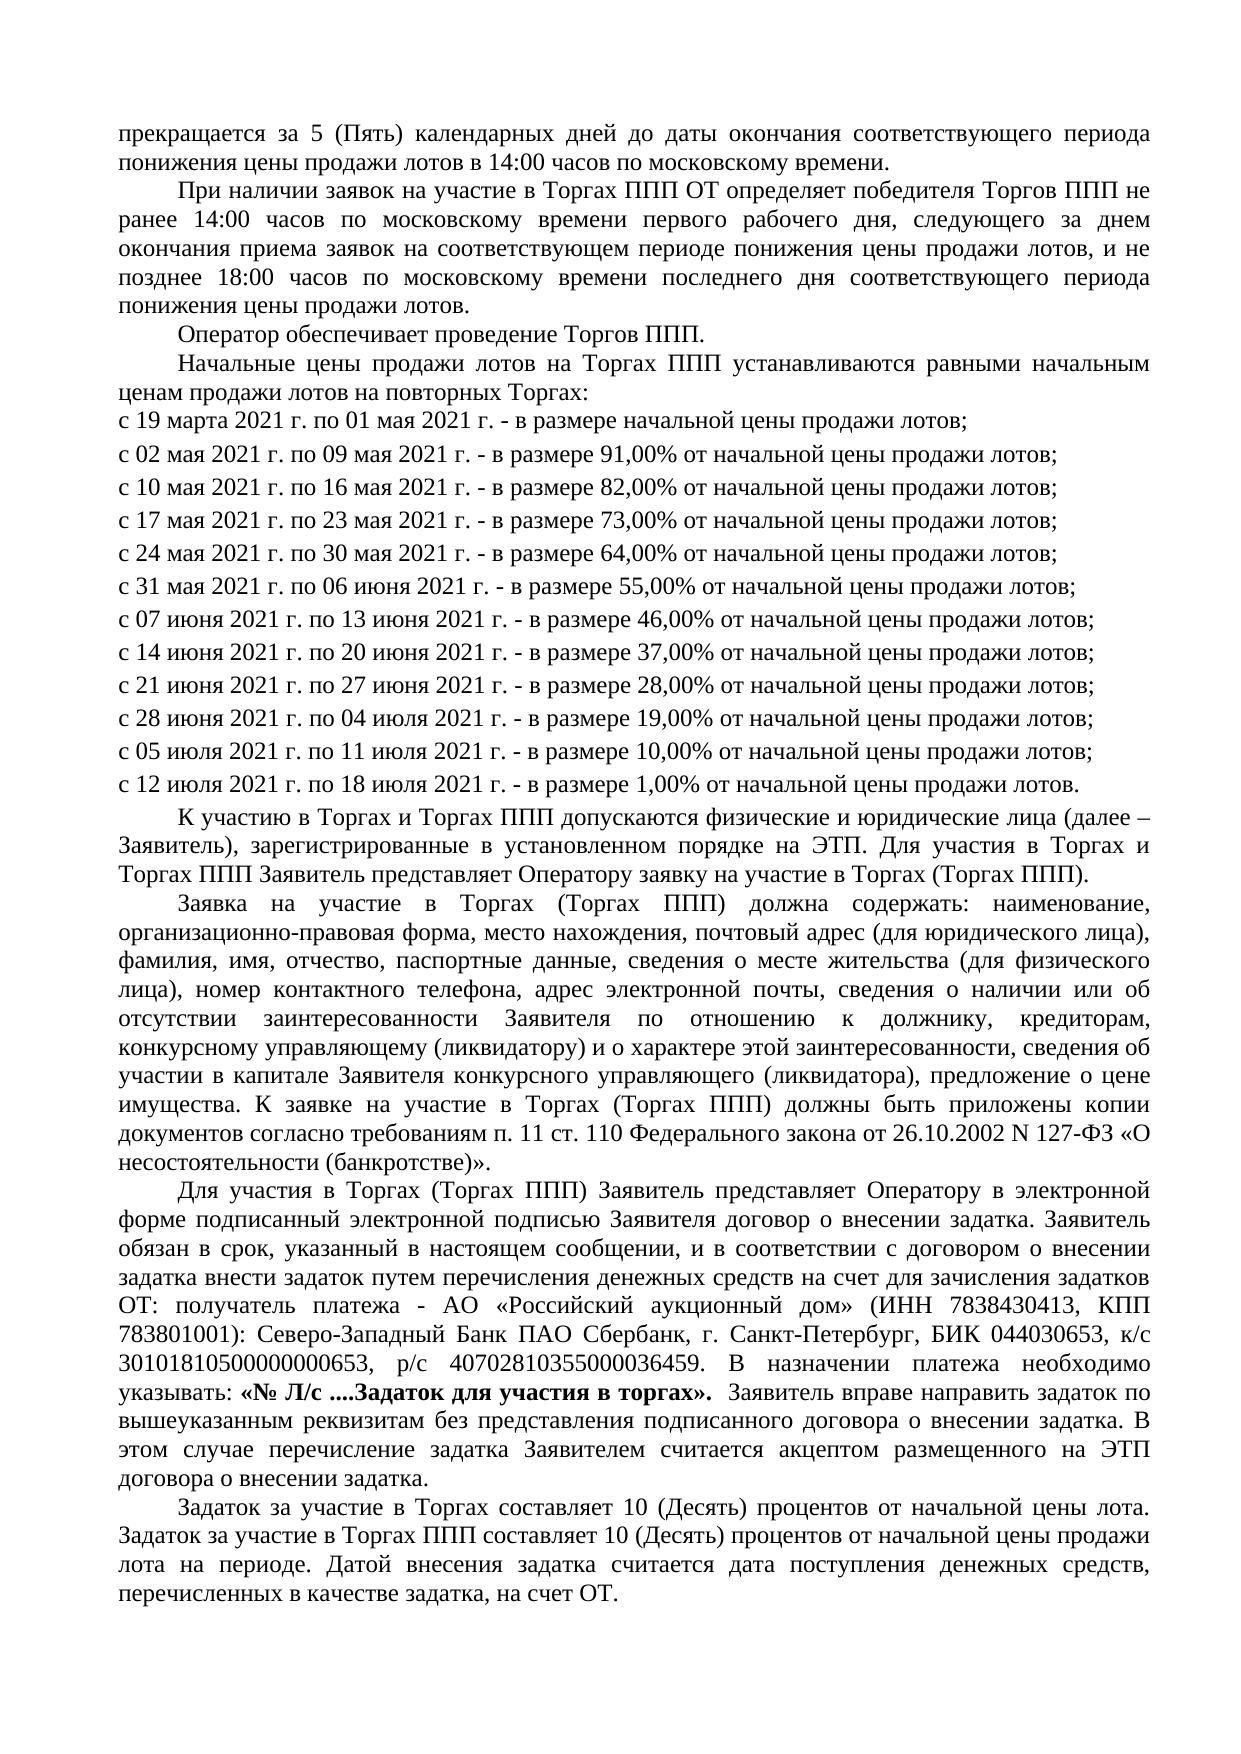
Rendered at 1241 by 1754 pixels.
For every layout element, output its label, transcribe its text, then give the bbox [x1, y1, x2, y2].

text с 31 мая 2021 г. по 06 июня 2021 г. - в размере 55,00% от начальной цены продажи лотов; [118, 571, 1151, 599]
text с 12 июля 2021 г. по 18 июля 2021 г. - в размере 1,00% от начальной цены продажи лотов. [118, 769, 1151, 798]
text с 24 мая 2021 г. по 30 мая 2021 г. - в размере 64,00% от начальной цены продажи лотов; [118, 538, 1151, 566]
text с 28 июня 2021 г. по 04 июля 2021 г. - в размере 19,00% от начальной цены продажи лотов; [118, 703, 1151, 732]
text с 10 мая 2021 г. по 16 мая 2021 г. - в размере 82,00% от начальной цены продажи лотов; [118, 472, 1151, 500]
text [118, 118, 1151, 176]
text Начальные цены продажи лотов на Торгах ППП устанавливаются равными начальным ценам продажи лотов на повторных Торгах: [118, 348, 1151, 406]
text с 02 мая 2021 г. по 09 мая 2021 г. - в размере 91,00% от начальной цены продажи лотов; [118, 439, 1151, 467]
text Оператор обеспечивает проведение Торгов ППП. [118, 319, 1151, 348]
text При наличии заявок на участие в Торгах ППП ОТ определяет победителя Торгов ППП не ранее 14:00 часов по московскому времени первого рабочего дня, следующего за днем окончания приема заявок на соответствующем периоде понижения цены продажи лотов, и не позднее 18:00 часов по московскому времени последнего дня соответствующего периода понижения цены продажи лотов. [118, 176, 1151, 319]
text с 17 мая 2021 г. по 23 мая 2021 г. - в размере 73,00% от начальной цены продажи лотов; [118, 505, 1151, 533]
text с 05 июля 2021 г. по 11 июля 2021 г. - в размере 10,00% от начальной цены продажи лотов; [118, 736, 1151, 764]
text с 14 июня 2021 г. по 20 июня 2021 г. - в размере 37,00% от начальной цены продажи лотов; [118, 637, 1151, 666]
text К участию в Торгах и Торгах ППП допускаются физические и юридические лица (далее – Заявитель), зарегистрированные в установленном порядке на ЭТП. Для участия в Торгах и Торгах ППП Заявитель представляет Оператору заявку на участие в Торгах (Торгах ППП). [118, 802, 1151, 888]
text Для участия в Торгах (Торгах ППП) Заявитель представляет Оператору в электронной форме подписанный электронной подписью Заявителя договор о внесении задатка. Заявитель обязан в срок, указанный в настоящем сообщении, и в соответствии с договором о внесении задатка внести задаток путем перечисления денежных средств на счет для зачисления задатков ОТ: получатель платежа - АО «Российский аукционный дом» (ИНН 7838430413, КПП 783801001): Северо-Западный Банк ПАО Сбербанк, г. Санкт-Петербург, БИК 044030653, к/с 30101810500000000653, р/с 40702810355000036459. В назначении платежа необходимо указывать: «№ Л/с ....Задаток для участия в торгах». Заявитель вправе направить задаток по вышеуказанным реквизитам без представления подписанного договора о внесении задатка. В этом случае перечисление задатка Заявителем считается акцептом размещенного на ЭТП договора о внесении задатка. [118, 1176, 1151, 1492]
text с 21 июня 2021 г. по 27 июня 2021 г. - в размере 28,00% от начальной цены продажи лотов; [118, 670, 1151, 698]
text с 19 марта 2021 г. по 01 мая 2021 г. - в размере начальной цены продажи лотов; [118, 406, 1151, 434]
text Заявка на участие в Торгах (Торгах ППП) должна содержать: наименование, организационно-правовая форма, место нахождения, почтовый адрес (для юридического лица), фамилия, имя, отчество, паспортные данные, сведения о месте жительства (для физического лица), номер контактного телефона, адрес электронной почты, сведения о наличии или об отсутствии заинтересованности Заявителя по отношению к должнику, кредиторам, конкурсному управляющему (ликвидатору) и о характере этой заинтересованности, сведения об участии в капитале Заявителя конкурсного управляющего (ликвидатора), предложение о цене имущества. К заявке на участие в Торгах (Торгах ППП) должны быть приложены копии документов согласно требованиям п. 11 ст. 110 Федерального закона от 26.10.2002 N 127-ФЗ «О несостоятельности (банкротстве)». [118, 888, 1151, 1176]
text с 07 июня 2021 г. по 13 июня 2021 г. - в размере 46,00% от начальной цены продажи лотов; [118, 604, 1151, 632]
text Задаток за участие в Торгах составляет 10 (Десять) процентов от начальной цены лота. Задаток за участие в Торгах ППП составляет 10 (Десять) процентов от начальной цены продажи лота на периоде. Датой внесения задатка считается дата поступления денежных средств, перечисленных в качестве задатка, на счет ОТ. [118, 1492, 1151, 1607]
